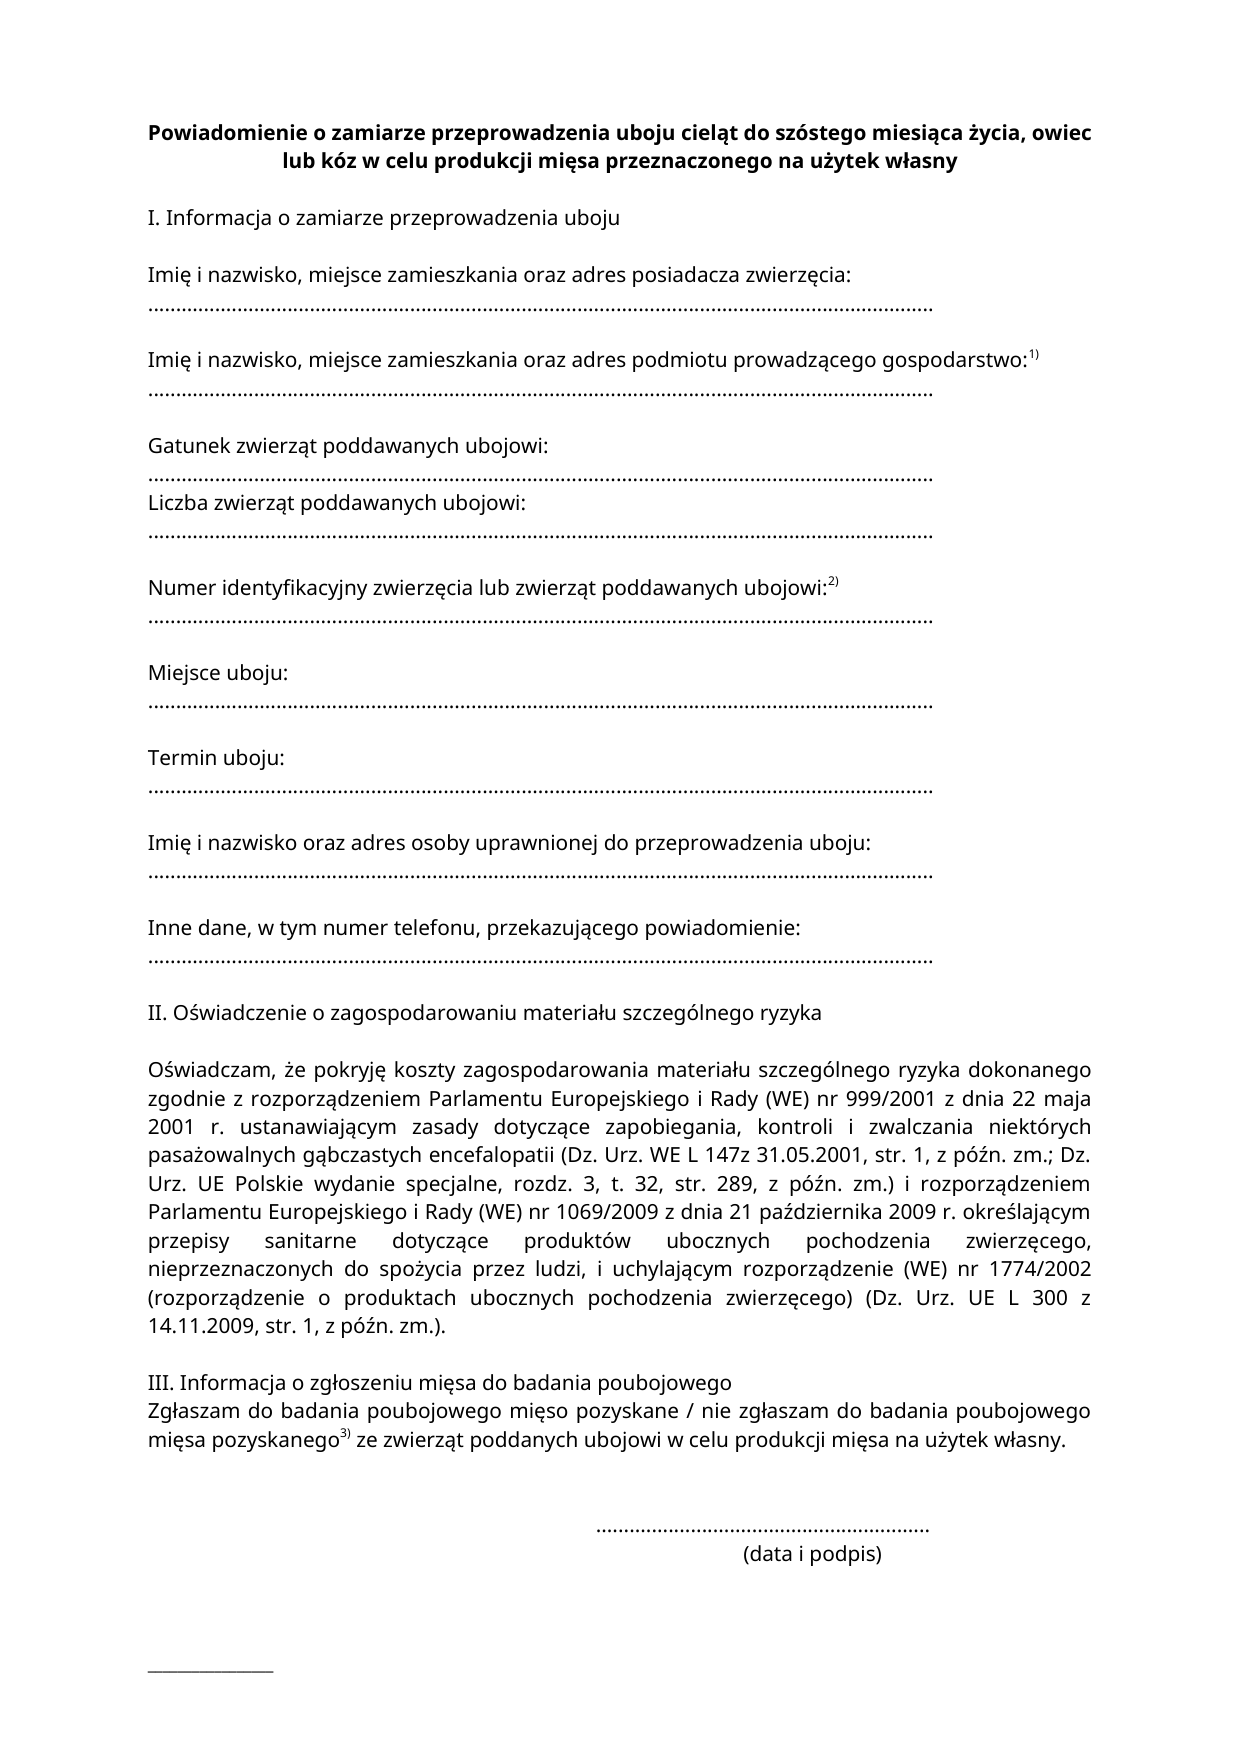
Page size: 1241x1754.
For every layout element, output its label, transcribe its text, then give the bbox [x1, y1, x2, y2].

text Numer identyfikacyjny zwierzęcia lub zwierząt poddawanych ubojowi:2) [148, 573, 1093, 601]
text II. Oświadczenie o zagospodarowaniu materiału szczególnego ryzyka [148, 998, 1093, 1027]
text ............................................................................................................................................. [148, 516, 1093, 545]
text ............................................................................................................................................. [148, 771, 1093, 800]
text III. Informacja o zgłoszeniu mięsa do badania poubojowego [148, 1368, 1093, 1397]
text ............................................................................................................................................. [148, 942, 1093, 970]
text Zgłaszam do badania poubojowego mięso pozyskane / nie zgłaszam do badania poubojowego mięsa pozyskanego3) ze zwierząt poddanych ubojowi w celu produkcji mięsa na użytek własny. [148, 1397, 1093, 1453]
text ............................................................................................................................................. [148, 601, 1093, 629]
text Miejsce uboju: [148, 658, 1093, 686]
text ............................................................................................................................................. [148, 686, 1093, 714]
text ............................................................ [516, 1510, 1093, 1539]
text Powiadomienie o zamiarze przeprowadzenia uboju cieląt do szóstego miesiąca życia, owiec lub kóz w celu produkcji mięsa przeznaczonego na użytek własny [148, 118, 1093, 175]
text Imię i nazwisko oraz adres osoby uprawnionej do przeprowadzenia uboju: [148, 828, 1093, 856]
text Imię i nazwisko, miejsce zamieszkania oraz adres posiadacza zwierzęcia: [148, 260, 1093, 289]
text Termin uboju: [148, 743, 1093, 771]
text ............................................................................................................................................. [148, 374, 1093, 402]
text Imię i nazwisko, miejsce zamieszkania oraz adres podmiotu prowadzącego gospodarstwo:1) [148, 346, 1093, 374]
text (data i podpis) [664, 1539, 1093, 1567]
text I. Informacja o zamiarze przeprowadzenia uboju [148, 203, 1093, 232]
text Liczba zwierząt poddawanych ubojowi: [148, 488, 1093, 516]
text Inne dane, w tym numer telefonu, przekazującego powiadomienie: [148, 913, 1093, 942]
text ............................................................................................................................................. [148, 459, 1093, 488]
text ............................................................................................................................................. [148, 289, 1093, 317]
text Gatunek zwierząt poddawanych ubojowi: [148, 431, 1093, 459]
text Oświadczam, że pokryję koszty zagospodarowania materiału szczególnego ryzyka dokonanego zgodnie z rozporządzeniem Parlamentu Europejskiego i Rady (WE) nr 999/2001 z dnia 22 maja 2001 r. ustanawiającym zasady dotyczące zapobiegania, kontroli i zwalczania niektórych pasażowalnych gąbczastych encefalopatii (Dz. Urz. WE L 147z 31.05.2001, str. 1, z późn. zm.; Dz. Urz. UE Polskie wydanie specjalne, rozdz. 3, t. 32, str. 289, z późn. zm.) i rozporządzeniem Parlamentu Europejskiego i Rady (WE) nr 1069/2009 z dnia 21 października 2009 r. określającym przepisy sanitarne dotyczące produktów ubocznych pochodzenia zwierzęcego, nieprzeznaczonych do spożycia przez ludzi, i uchylającym rozporządzenie (WE) nr 1774/2002 (rozporządzenie o produktach ubocznych pochodzenia zwierzęcego) (Dz. Urz. UE L 300 z 14.11.2009, str. 1, z późn. zm.). [148, 1055, 1093, 1340]
text ............................................................................................................................................. [148, 856, 1093, 885]
text _________________ [148, 1652, 1093, 1675]
